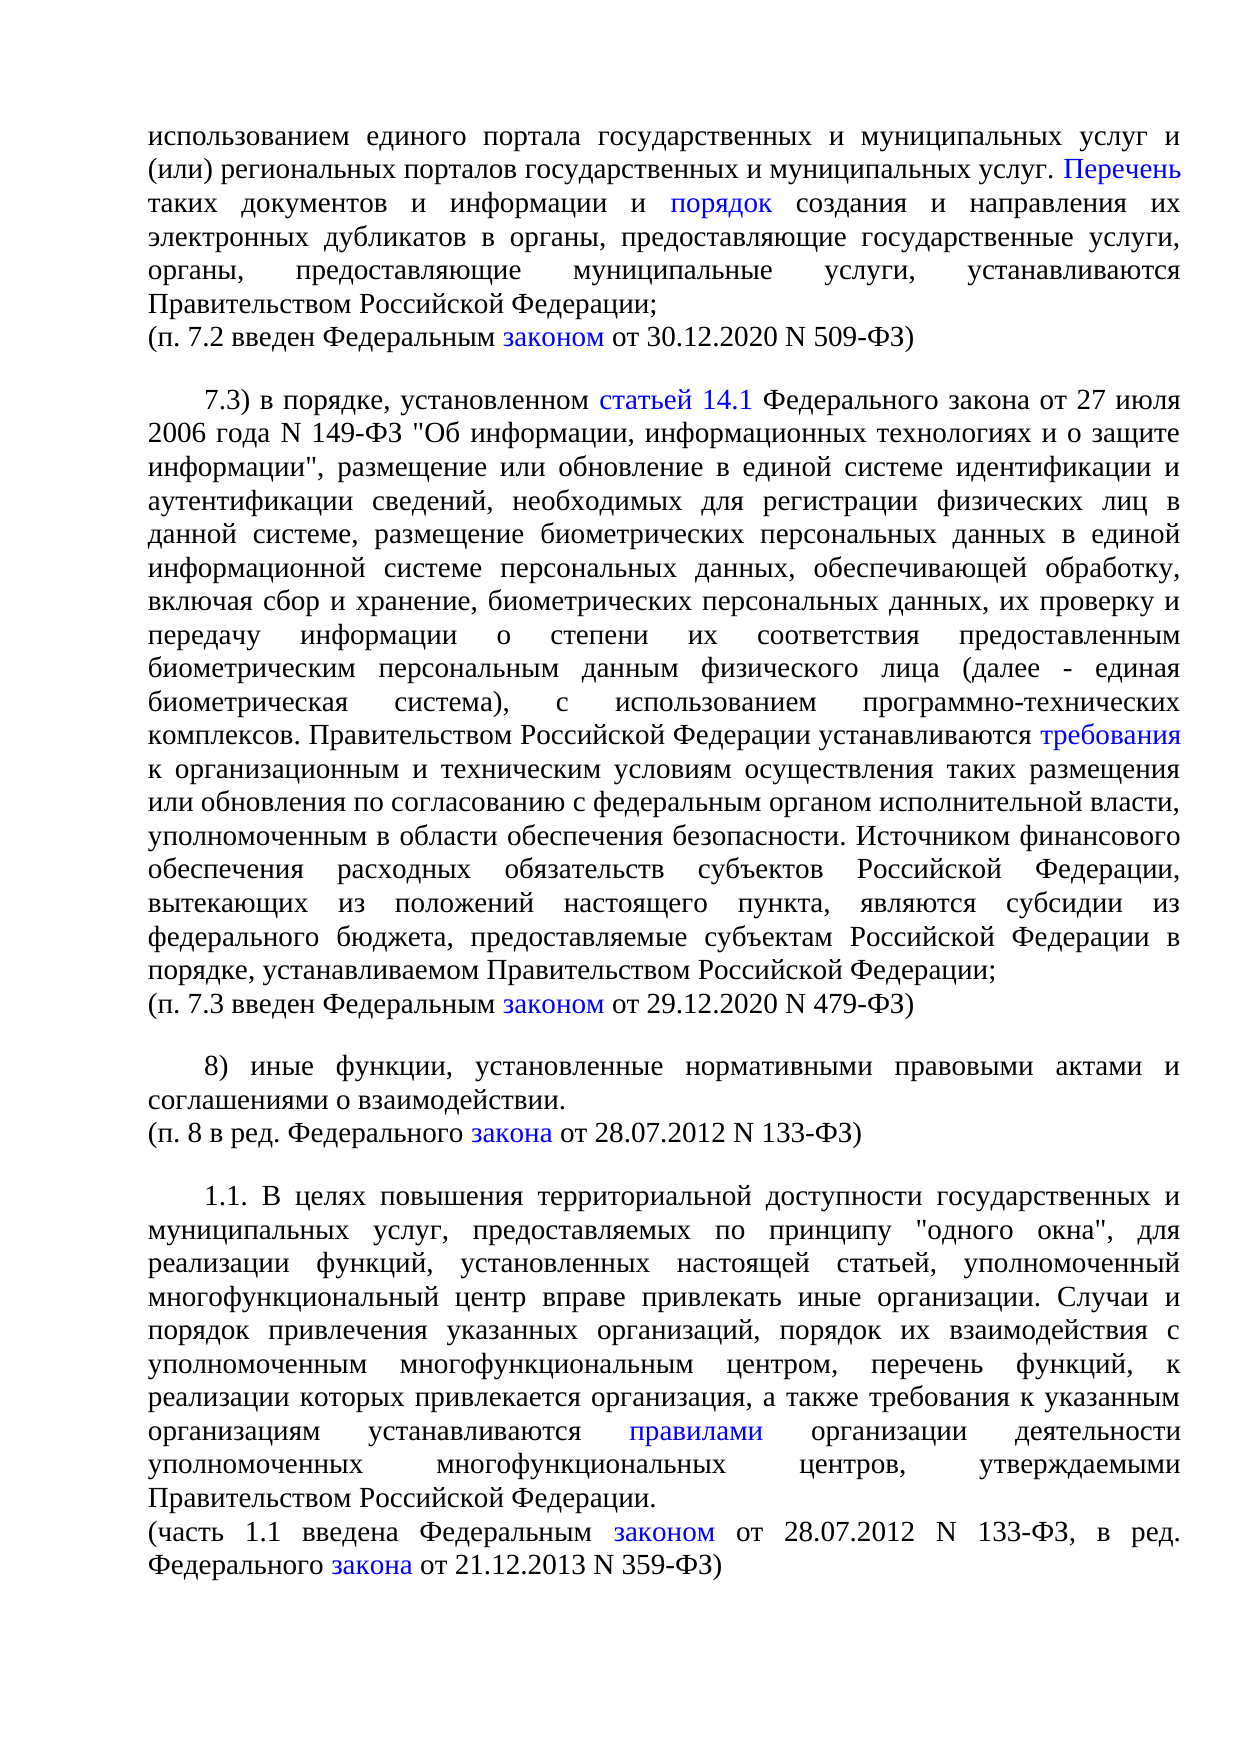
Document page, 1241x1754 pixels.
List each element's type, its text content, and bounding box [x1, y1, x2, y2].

text (п. 8 в ред. Федерального закона от 28.07.2012 N 133-ФЗ) [148, 1116, 1181, 1149]
text (п. 7.2 введен Федеральным законом от 30.12.2020 N 509-ФЗ) [148, 319, 1181, 353]
text (п. 7.3 введен Федеральным законом от 29.12.2020 N 479-ФЗ) [148, 986, 1181, 1019]
text 1.1. В целях повышения территориальной доступности государственных и муниципальных услуг, предоставляемых по принципу "одного окна", для реализации функций, установленных настоящей статьей, уполномоченный многофункциональный центр вправе привлекать иные организации. Случаи и порядок привлечения указанных организаций, порядок их взаимодействия с уполномоченным многофункциональным центром, перечень функций, к реализации которых привлекается организация, а также требования к указанным организациям устанавливаются правилами организации деятельности уполномоченных многофункциональных центров, утверждаемыми Правительством Российской Федерации. [148, 1178, 1181, 1514]
text (часть 1.1 введена Федеральным законом от 28.07.2012 N 133-ФЗ, в ред. Федерального закона от 21.12.2013 N 359-ФЗ) [148, 1514, 1181, 1581]
text 8) иные функции, установленные нормативными правовыми актами и соглашениями о взаимодействии. [148, 1048, 1181, 1116]
text 7.3) в порядке, установленном статьей 14.1 Федерального закона от 27 июля 2006 года N 149-ФЗ "Об информации, информационных технологиях и о защите информации", размещение или обновление в единой системе идентификации и аутентификации сведений, необходимых для регистрации физических лиц в данной системе, размещение биометрических персональных данных в единой информационной системе персональных данных, обеспечивающей обработку, включая сбор и хранение, биометрических персональных данных, их проверку и передачу информации о степени их соответствия предоставленным биометрическим персональным данным физического лица (далее - единая биометрическая система), с использованием программно-технических комплексов. Правительством Российской Федерации устанавливаются требования к организационным и техническим условиям осуществления таких размещения или обновления по согласованию с федеральным органом исполнительной власти, уполномоченным в области обеспечения безопасности. Источником финансового обеспечения расходных обязательств субъектов Российской Федерации, вытекающих из положений настоящего пункта, являются субсидии из федерального бюджета, предоставляемые субъектам Российской Федерации в порядке, устанавливаемом Правительством Российской Федерации; [148, 382, 1181, 986]
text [148, 118, 1181, 319]
